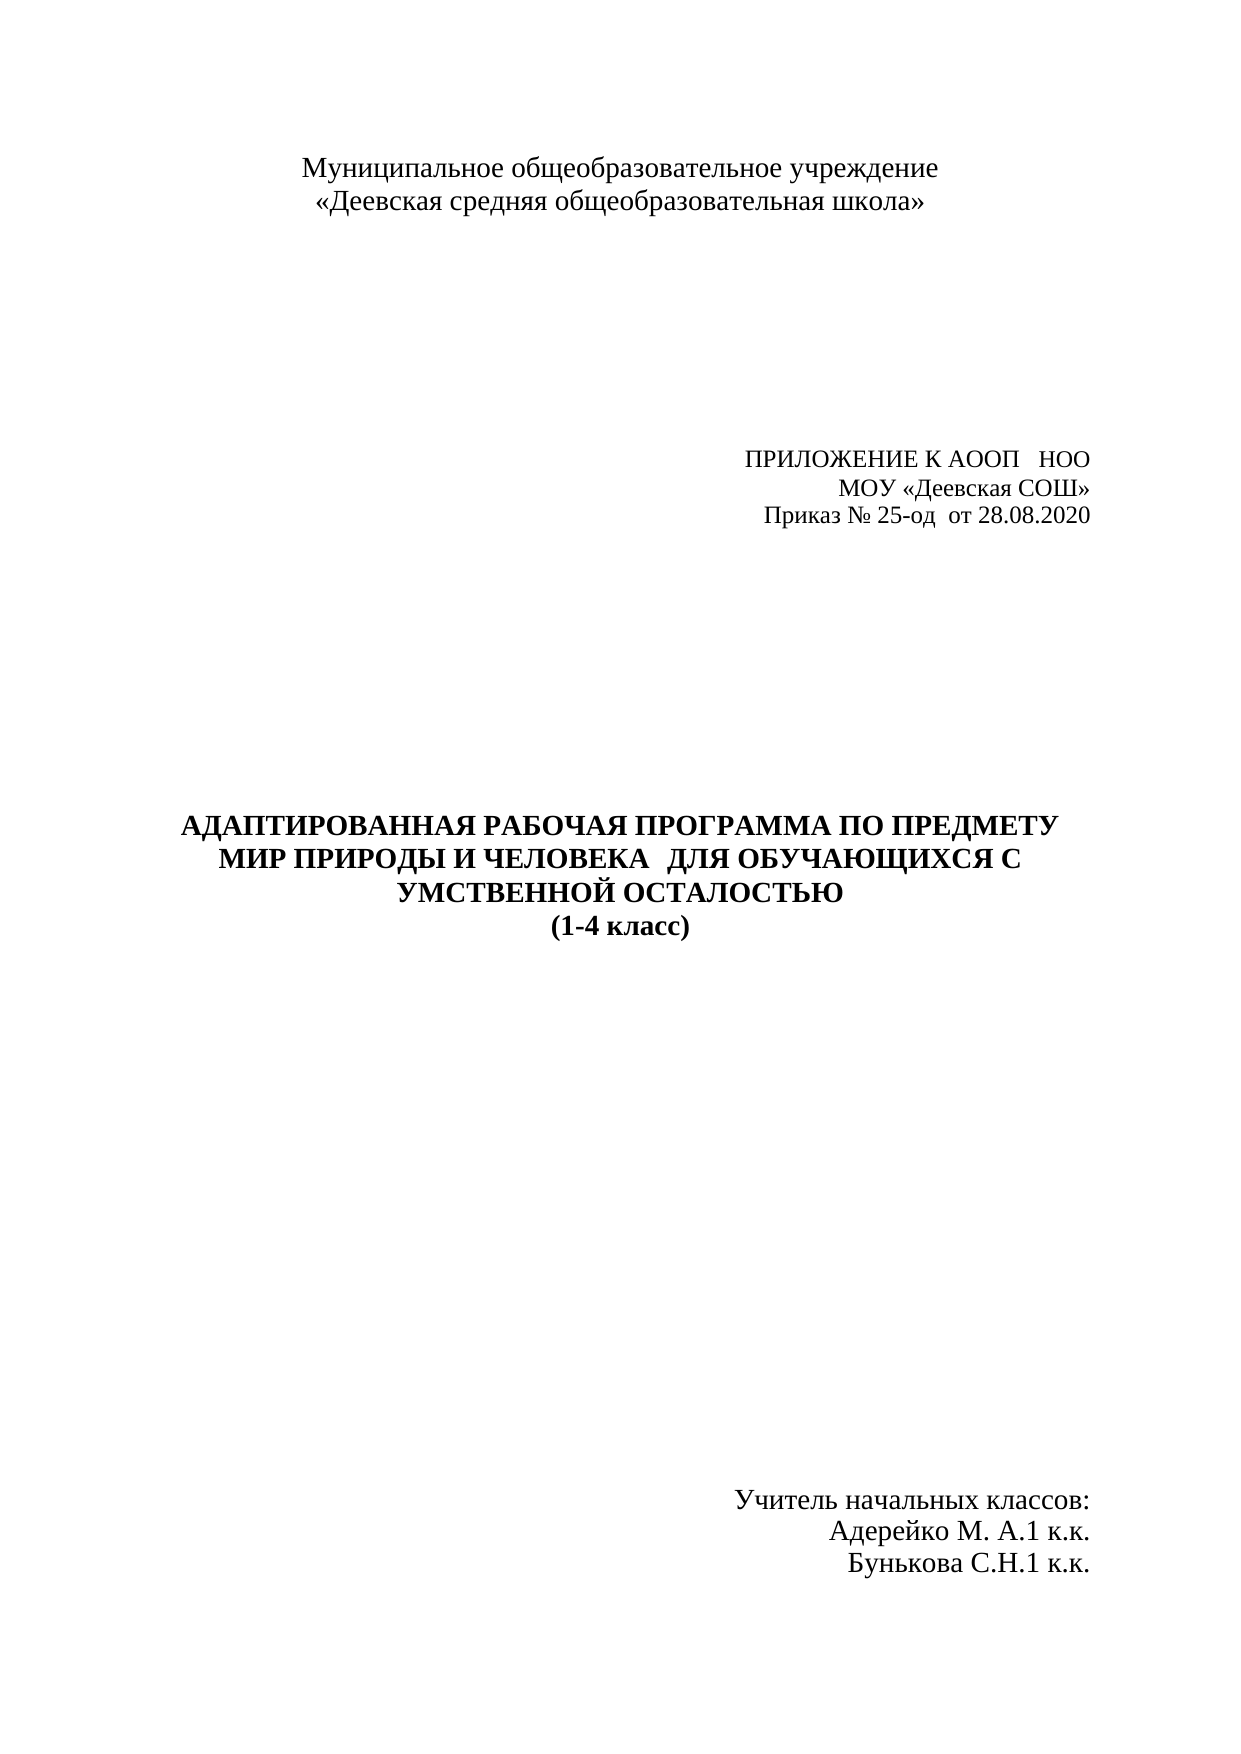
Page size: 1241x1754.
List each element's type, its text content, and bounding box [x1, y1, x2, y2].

text МОУ «Деевская СОШ» [702, 473, 1090, 502]
text АДАПТИРОВАННАЯ РАБОЧАЯ ПРОГРАММА ПО ПРЕДМЕТУ МИР ПРИРОДЫ И ЧЕЛОВЕКА ДЛЯ ОБУЧАЮЩИХСЯ С УМСТВЕННОЙ ОСТАЛОСТЬЮ [150, 808, 1090, 908]
text Адерейко М. А.1 к.к. [658, 1515, 1090, 1547]
text Учитель начальных классов: [658, 1482, 1090, 1515]
text Муниципальное общеобразовательное учреждение [150, 150, 1090, 183]
text Приказ № 25-од от 28.08.2020 [696, 502, 1090, 529]
text Бунькова С.Н.1 к.к. [150, 1547, 1090, 1579]
text «Деевская средняя общеобразовательная школа» [150, 183, 1090, 217]
text (1-4 класс) [150, 908, 1090, 942]
text ПРИЛОЖЕНИЕ К АООП НОО [687, 444, 1090, 473]
